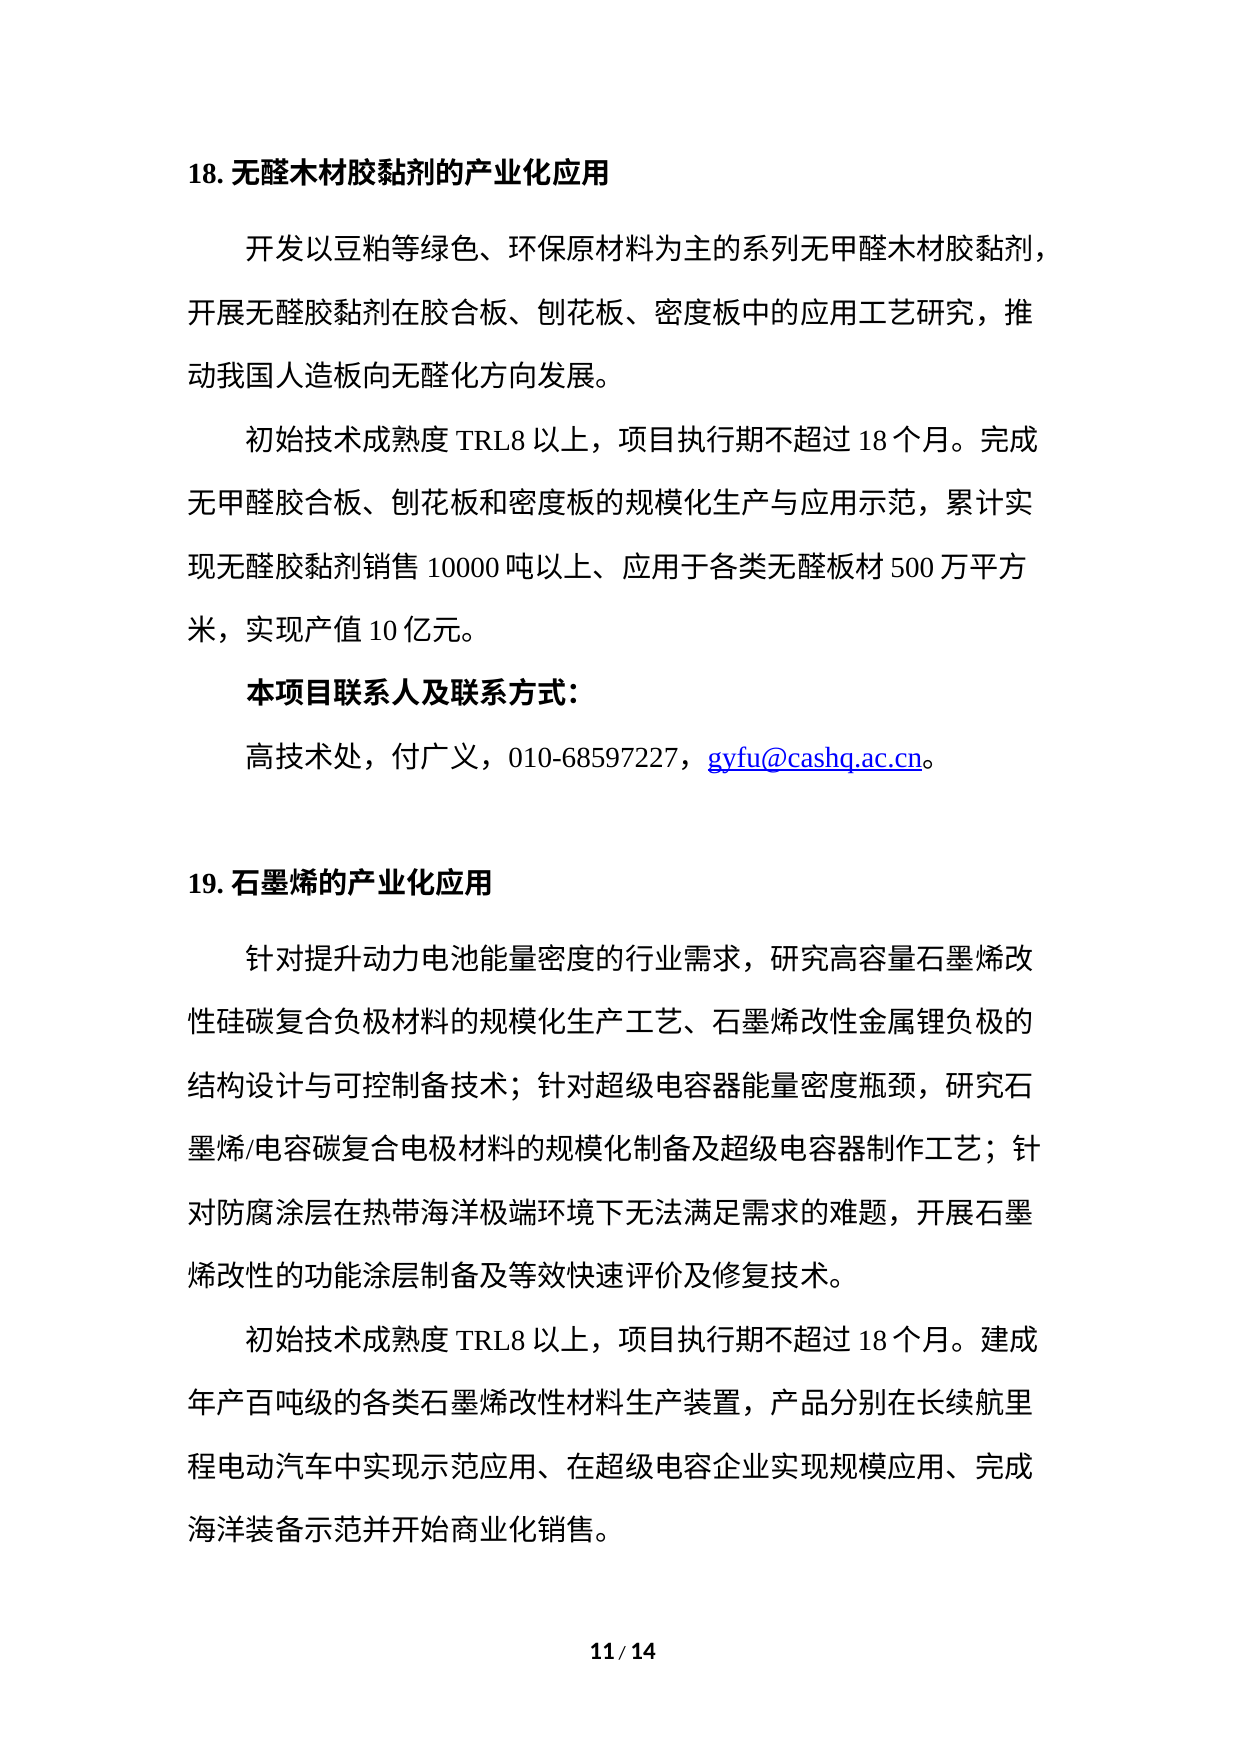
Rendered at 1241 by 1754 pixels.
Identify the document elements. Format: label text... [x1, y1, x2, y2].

text 初始技术成熟度TRL8以上，项目执行期不超过18个月。建成年产百吨级的各类石墨烯改性材料生产装置，产品分别在长续航里程电动汽车中实现示范应用、在超级电容企业实现规模应用、完成海洋装备示范并开始商业化销售。 [187, 1316, 1053, 1549]
text 高技术处，付广义，010-68597227，gyfu@cashq.ac.cn。 [187, 733, 1053, 776]
text 初始技术成熟度TRL8以上，项目执行期不超过18个月。完成无甲醛胶合板、刨花板和密度板的规模化生产与应用示范，累计实现无醛胶黏剂销售10000吨以上、应用于各类无醛板材500万平方米，实现产值10亿元。 [187, 416, 1053, 649]
text 本项目联系人及联系方式： [187, 670, 1053, 712]
subtitle 18. 无醛木材胶黏剂的产业化应用 [187, 150, 1053, 192]
subtitle 19. 石墨烯的产业化应用 [187, 860, 1053, 902]
text 针对提升动力电池能量密度的行业需求，研究高容量石墨烯改性硅碳复合负极材料的规模化生产工艺、石墨烯改性金属锂负极的结构设计与可控制备技术；针对超级电容器能量密度瓶颈，研究石墨烯/电容碳复合电极材料的规模化制备及超级电容器制作工艺；针对防腐涂层在热带海洋极端环境下无法满足需求的难题，开展石墨烯改性的功能涂层制备及等效快速评价及修复技术。 [187, 936, 1053, 1295]
text 开发以豆粕等绿色、环保原材料为主的系列无甲醛木材胶黏剂，开展无醛胶黏剂在胶合板、刨花板、密度板中的应用工艺研究，推动我国人造板向无醛化方向发展。 [187, 226, 1053, 395]
